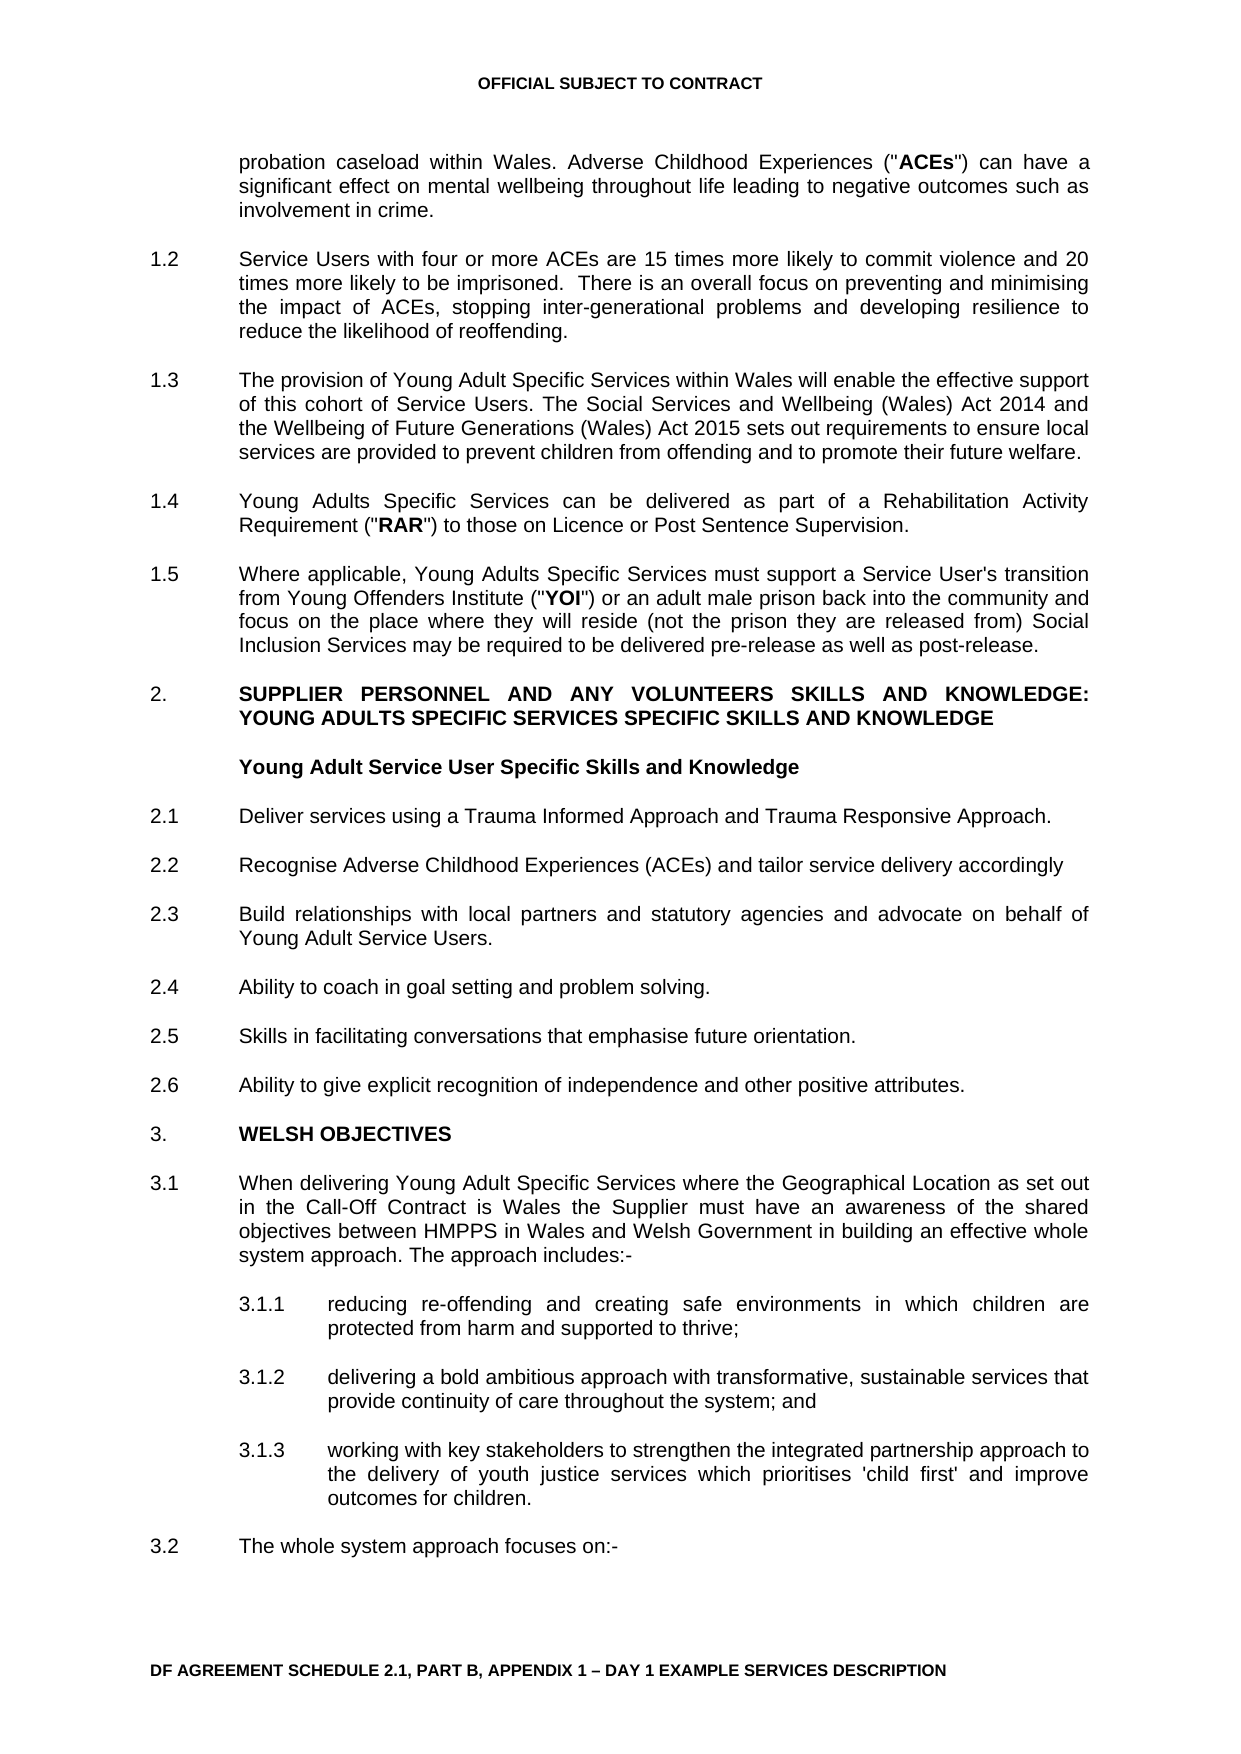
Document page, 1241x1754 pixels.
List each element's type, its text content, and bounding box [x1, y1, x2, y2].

list The provision of Young Adult Specific Services within Wales will enable the effective support of this cohort of Service Users. The Social Services and Wellbeing (Wales) Act 2014 and the Wellbeing of Future Generations (Wales) Act 2015 sets out requirements to ensure local services are provided to prevent children from offending and to promote their future welfare. [150, 368, 1090, 463]
list Ability to coach in goal setting and problem solving. [150, 975, 1090, 999]
list Skills in facilitating conversations that emphasise future orientation. [150, 1024, 1090, 1048]
list delivering a bold ambitious approach with transformative, sustainable services that provide continuity of care throughout the system; and [238, 1364, 1090, 1412]
list Deliver services using a Trauma Informed Approach and Trauma Responsive Approach. [150, 804, 1090, 828]
list Service Users with four or more ACEs are 15 times more likely to commit violence and 20 times more likely to be imprisoned. There is an overall focus on preventing and minimising the impact of ACEs, stopping inter-generational problems and developing resilience to reduce the likelihood of reoffending. [150, 247, 1090, 343]
list Young Adults Specific Services can be delivered as part of a Rehabilitation Activity Requirement ("RAR") to those on Licence or Post Sentence Supervision. [150, 488, 1090, 536]
list Build relationships with local partners and statutory agencies and advocate on behalf of Young Adult Service Users. [150, 902, 1090, 950]
list working with key stakeholders to strengthen the integrated partnership approach to the delivery of youth justice services which prioritises 'child first' and improve outcomes for children. [238, 1437, 1090, 1509]
list Where applicable, Young Adults Specific Services must support a Service User's transition from Young Offenders Institute ("YOI") or an adult male prison back into the community and focus on the place where they will reside (not the prison they are released from) Social Inclusion Services may be required to be delivered pre-release as well as post-release. [150, 561, 1090, 657]
list SUPPLIER PERSONNEL AND ANY VOLUNTEERS SKILLS AND KNOWLEDGE: Young Adults Specific Services specific skills and knowledge [150, 682, 1090, 730]
list Ability to give explicit recognition of independence and other positive attributes. [150, 1073, 1090, 1097]
text Young Adult Service User Specific Skills and Knowledge [239, 755, 1090, 779]
list Recognise Adverse Childhood Experiences (ACEs) and tailor service delivery accordingly [150, 853, 1090, 877]
list reducing re-offending and creating safe environments in which children are protected from harm and supported to thrive; [238, 1292, 1090, 1339]
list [150, 150, 1090, 222]
list WELSH OBJECTIVES [150, 1122, 1090, 1146]
list The whole system approach focuses on:- [150, 1534, 1090, 1558]
list When delivering Young Adult Specific Services where the Geographical Location as set out in the Call-Off Contract is Wales the Supplier must have an awareness of the shared objectives between HMPPS in Wales and Welsh Government in building an effective whole system approach. The approach includes:- [150, 1171, 1090, 1267]
